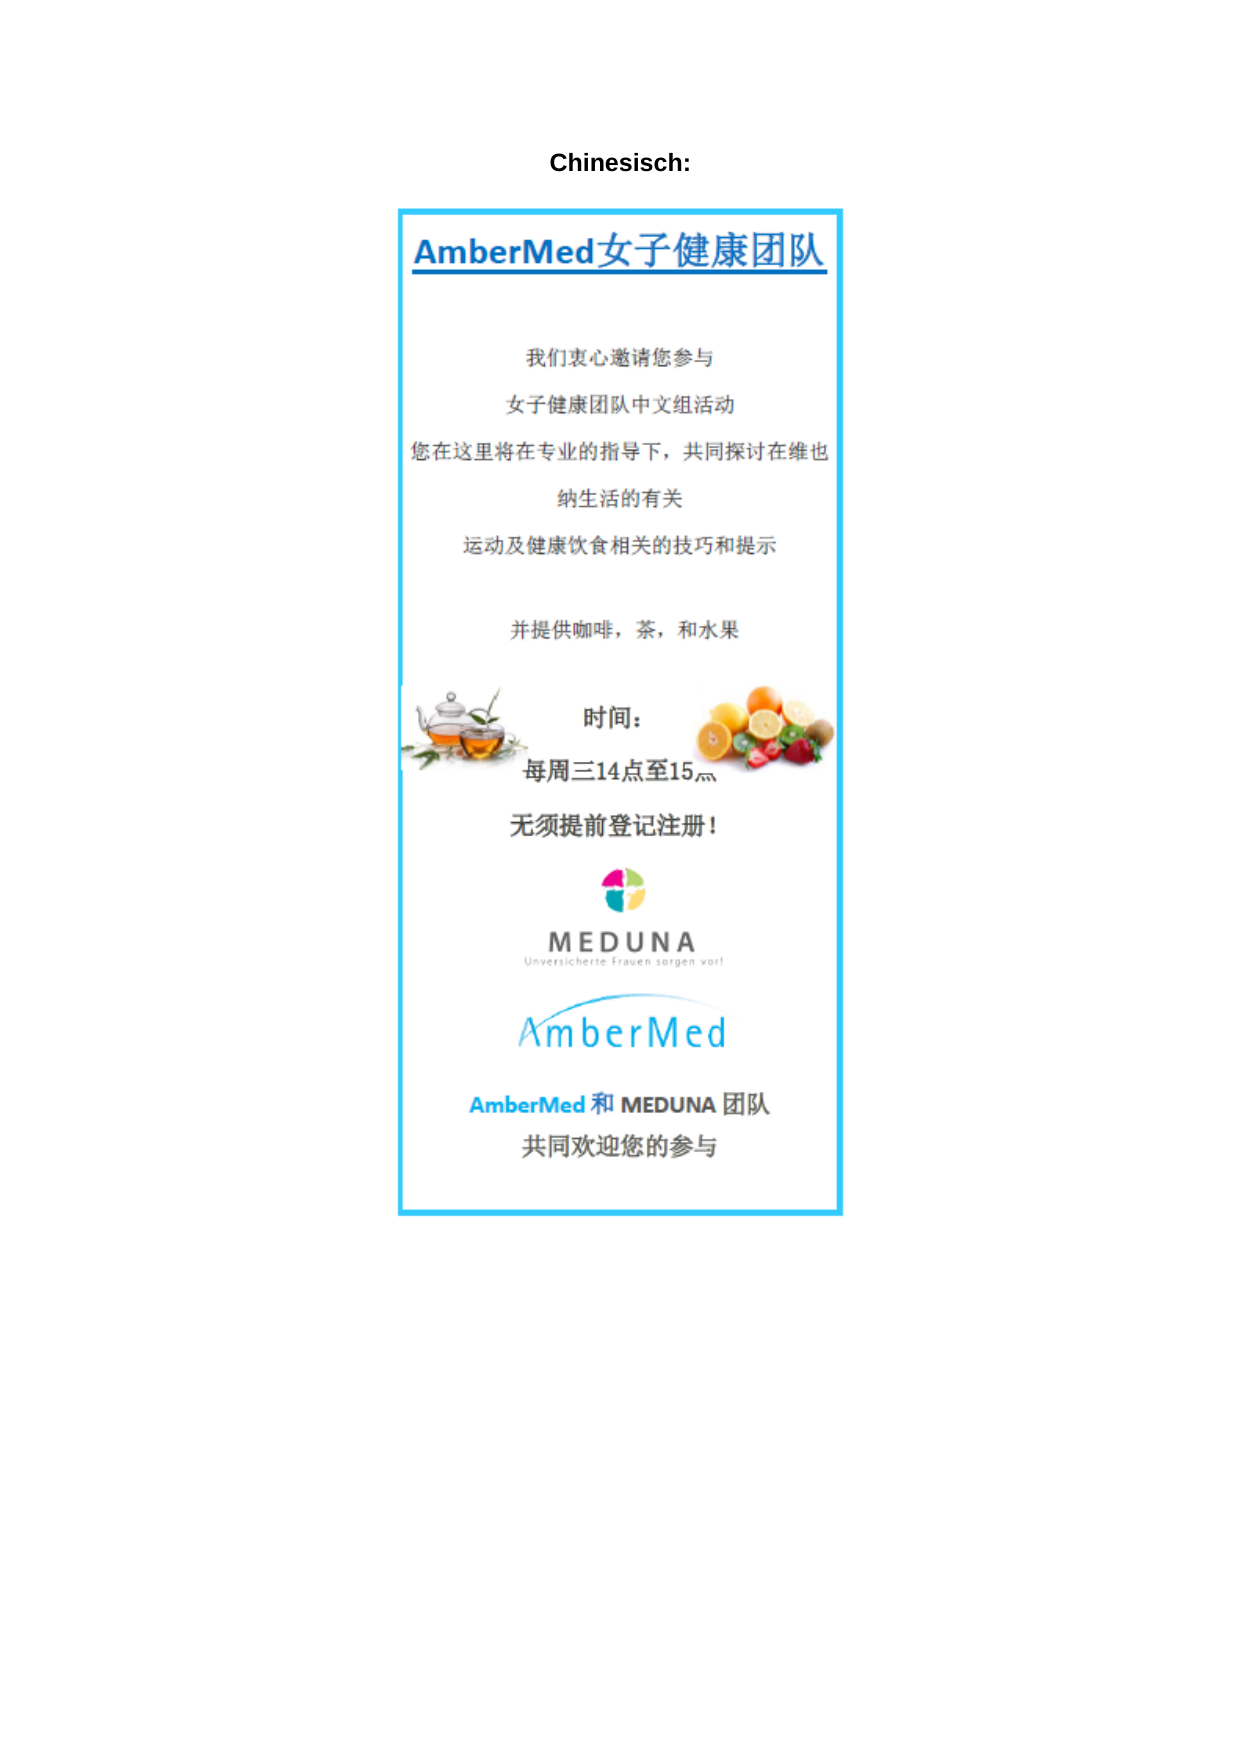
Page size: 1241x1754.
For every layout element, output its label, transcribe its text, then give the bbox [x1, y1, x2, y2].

picture [392, 201, 848, 1224]
text Chinesisch: [148, 148, 1093, 176]
